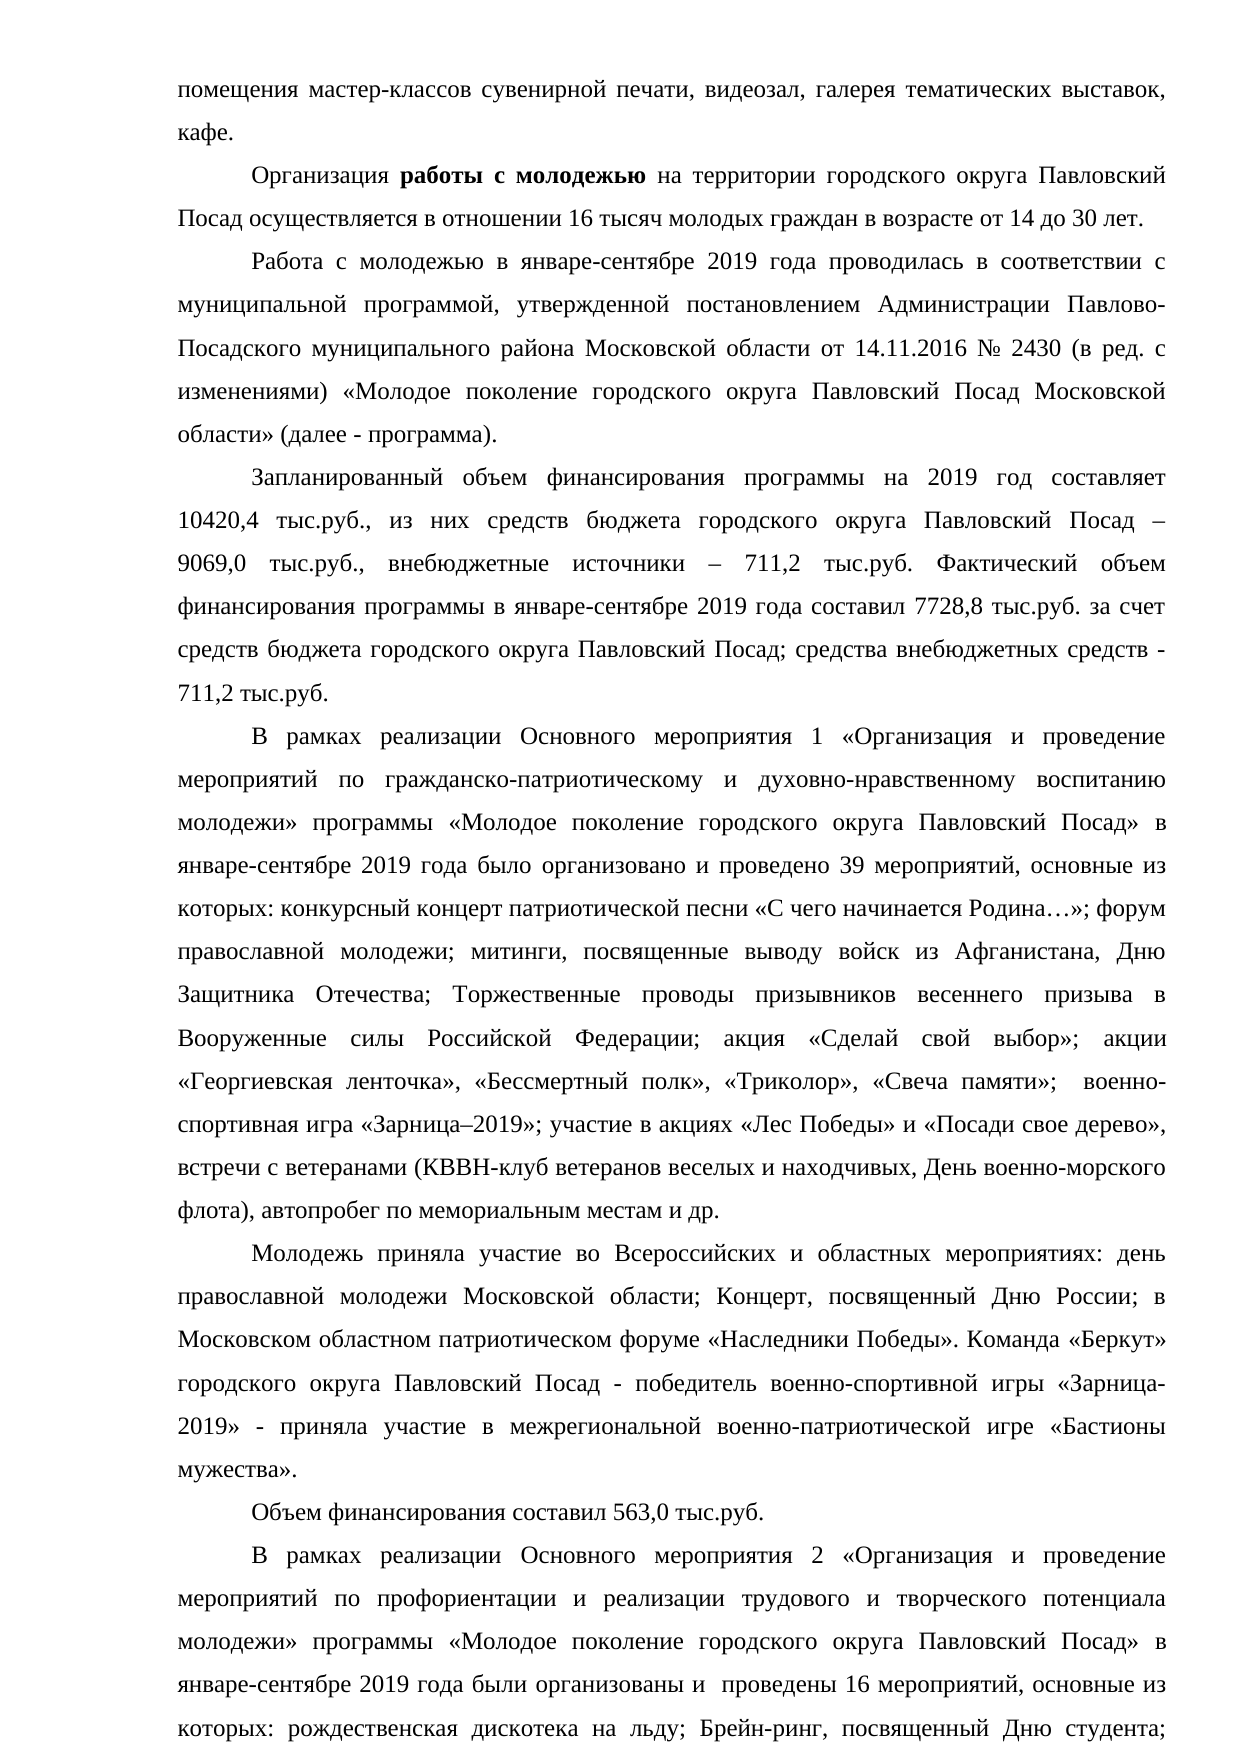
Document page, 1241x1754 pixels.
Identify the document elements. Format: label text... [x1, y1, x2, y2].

text Объем финансирования составил 563,0 тыс.руб. [177, 1497, 1167, 1526]
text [177, 1540, 1167, 1741]
text В рамках реализации Основного мероприятия 1 «Организация и проведение мероприятий по гражданско-патриотическому и духовно-нравственному воспитанию молодежи» программы «Молодое поколение городского округа Павловский Посад» в январе-сентябре 2019 года было организовано и проведено 39 мероприятий, основные из которых: конкурсный концерт патриотической песни «С чего начинается Родина…»; форум православной молодежи; митинги, посвященные выводу войск из Афганистана, Дню Защитника Отечества; Торжественные проводы призывников весеннего призыва в Вооруженные силы Российской Федерации; акция «Сделай свой выбор»; акции «Георгиевская ленточка», «Бессмертный полк», «Триколор», «Свеча памяти»; военно-спортивная игра «Зарница–2019»; участие в акциях «Лес Победы» и «Посади свое дерево», встречи с ветеранами (КВВН-клуб ветеранов веселых и находчивых, День военно-морского флота), автопробег по мемориальным местам и др. [177, 721, 1167, 1224]
text Запланированный объем финансирования программы на 2019 год составляет 10420,4 тыс.руб., из них средств бюджета городского округа Павловский Посад – 9069,0 тыс.руб., внебюджетные источники – 711,2 тыс.руб. Фактический объем финансирования программы в январе-сентябре 2019 года составил 7728,8 тыс.руб. за счет средств бюджета городского округа Павловский Посад; средства внебюджетных средств - 711,2 тыс.руб. [177, 462, 1167, 706]
text Организация работы с молодежью на территории городского округа Павловский Посад осуществляется в отношении 16 тысяч молодых граждан в возрасте от 14 до 30 лет. [177, 160, 1167, 232]
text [177, 74, 1167, 146]
text Работа с молодежью в январе-сентябре 2019 года проводилась в соответствии с муниципальной программой, утвержденной постановлением Администрации Павлово-Посадского муниципального района Московской области от 14.11.2016 № 2430 (в ред. с изменениями) «Молодое поколение городского округа Павловский Посад Московской области» (далее - программа). [177, 246, 1167, 448]
text Молодежь приняла участие во Всероссийских и областных мероприятиях: день православной молодежи Московской области; Концерт, посвященный Дню России; в Московском областном патриотическом форуме «Наследники Победы». Команда «Беркут» городского округа Павловский Посад - победитель военно-спортивной игры «Зарница-2019» - приняла участие в межрегиональной военно-патриотической игре «Бастионы мужества». [177, 1238, 1167, 1483]
